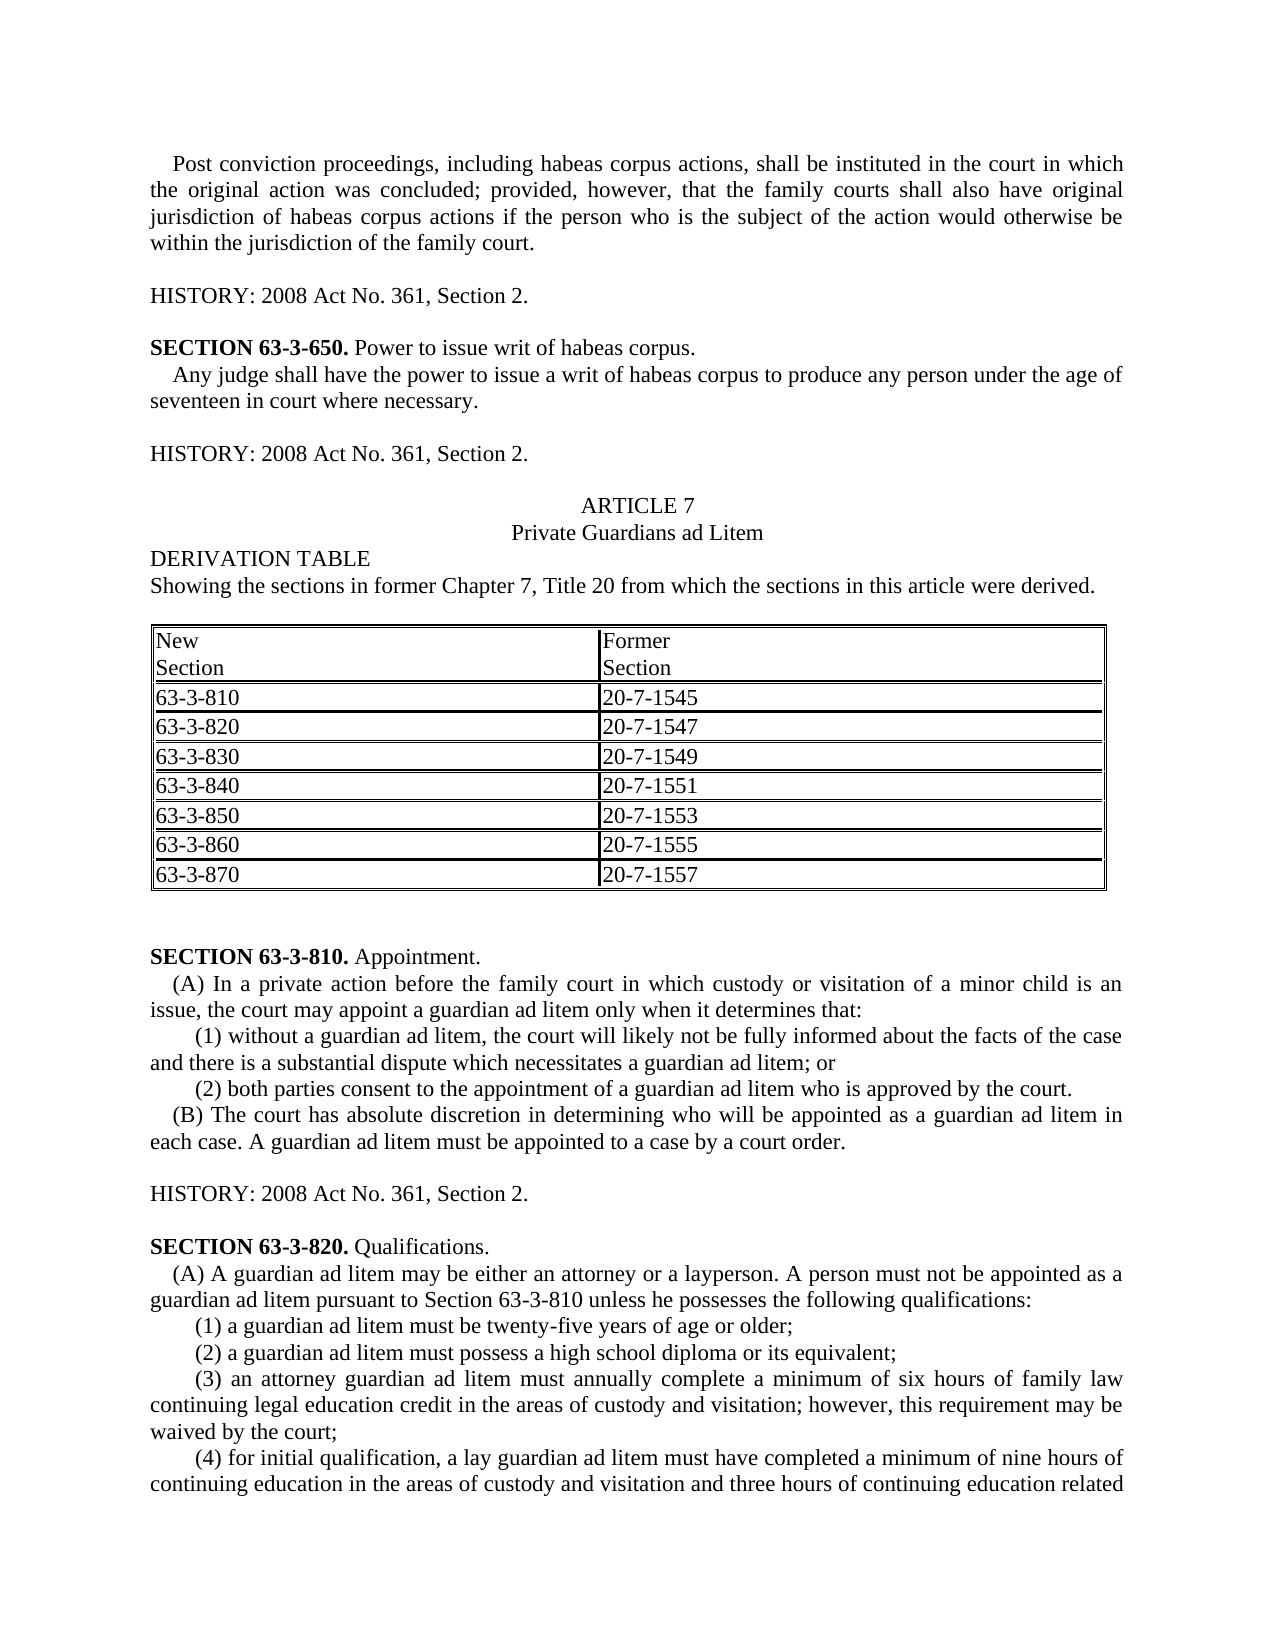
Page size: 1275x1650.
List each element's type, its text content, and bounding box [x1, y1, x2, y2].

text (2) a guardian ad litem must possess a high school diploma or its equivalent; [150, 1339, 1125, 1365]
table_cell 63-3-820 [154, 710, 598, 739]
text SECTION 63-3-810. Appointment. [150, 943, 1125, 970]
text Private Guardians ad Litem [150, 519, 1125, 545]
text (1) a guardian ad litem must be twenty-five years of age or older; [150, 1312, 1125, 1339]
text Showing the sections in former Chapter 7, Title 20 from which the sections in this article were derived. [150, 572, 1125, 598]
table_cell 20-7-1549 [601, 740, 1104, 769]
text ARTICLE 7 [150, 493, 1125, 519]
table_cell 20-7-1555 [601, 828, 1104, 858]
table_cell New Section [154, 628, 599, 680]
text SECTION 63-3-820. Qualifications. [150, 1233, 1125, 1259]
table_cell 63-3-810 [154, 680, 598, 710]
text (A) In a private action before the family court in which custody or visitation of a minor child is an issue, the court may appoint a guardian ad litem only when it determines that: [150, 970, 1125, 1022]
text (1) without a guardian ad litem, the court will likely not be fully informed about the facts of the case and there is a substantial dispute which necessitates a guardian ad litem; or [150, 1022, 1125, 1075]
table_cell Former Section [599, 628, 1104, 680]
table_cell 63-3-840 [154, 769, 598, 799]
text HISTORY: 2008 Act No. 361, Section 2. [150, 1181, 1125, 1207]
table_cell 20-7-1547 [601, 710, 1104, 739]
table_cell 20-7-1551 [601, 769, 1104, 799]
table_cell 63-3-860 [154, 828, 598, 858]
table_cell 63-3-870 [152, 858, 599, 887]
text (2) both parties consent to the appointment of a guardian ad litem who is approved by the court. [150, 1075, 1125, 1101]
table_cell 63-3-850 [152, 799, 599, 828]
table_cell 20-7-1545 [601, 680, 1104, 710]
table_cell 20-7-1553 [599, 799, 1105, 828]
text HISTORY: 2008 Act No. 361, Section 2. [150, 440, 1125, 466]
table_cell 63-3-830 [154, 740, 598, 769]
text (A) A guardian ad litem may be either an attorney or a layperson. A person must not be appointed as a guardian ad litem pursuant to Section 63-3-810 unless he possesses the following qualifications: [150, 1259, 1125, 1312]
text (B) The court has absolute discretion in determining who will be appointed as a guardian ad litem in each case. A guardian ad litem must be appointed to a case by a court order. [150, 1101, 1125, 1154]
text HISTORY: 2008 Act No. 361, Section 2. [150, 282, 1125, 308]
text (3) an attorney guardian ad litem must annually complete a minimum of six hours of family law continuing legal education credit in the areas of custody and visitation; however, this requirement may be waived by the court; [150, 1365, 1125, 1444]
table_cell 20-7-1557 [599, 858, 1105, 887]
text Any judge shall have the power to issue a writ of habeas corpus to produce any person under the age of seventeen in court where necessary. [150, 361, 1125, 413]
text DERIVATION TABLE [150, 545, 1125, 572]
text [150, 1444, 1125, 1497]
text SECTION 63-3-650. Power to issue writ of habeas corpus. [150, 334, 1125, 361]
text Post conviction proceedings, including habeas corpus actions, shall be instituted in the court in which the original action was concluded; provided, however, that the family courts shall also have original jurisdiction of habeas corpus actions if the person who is the subject of the action would otherwise be within the jurisdiction of the family court. [150, 150, 1125, 255]
